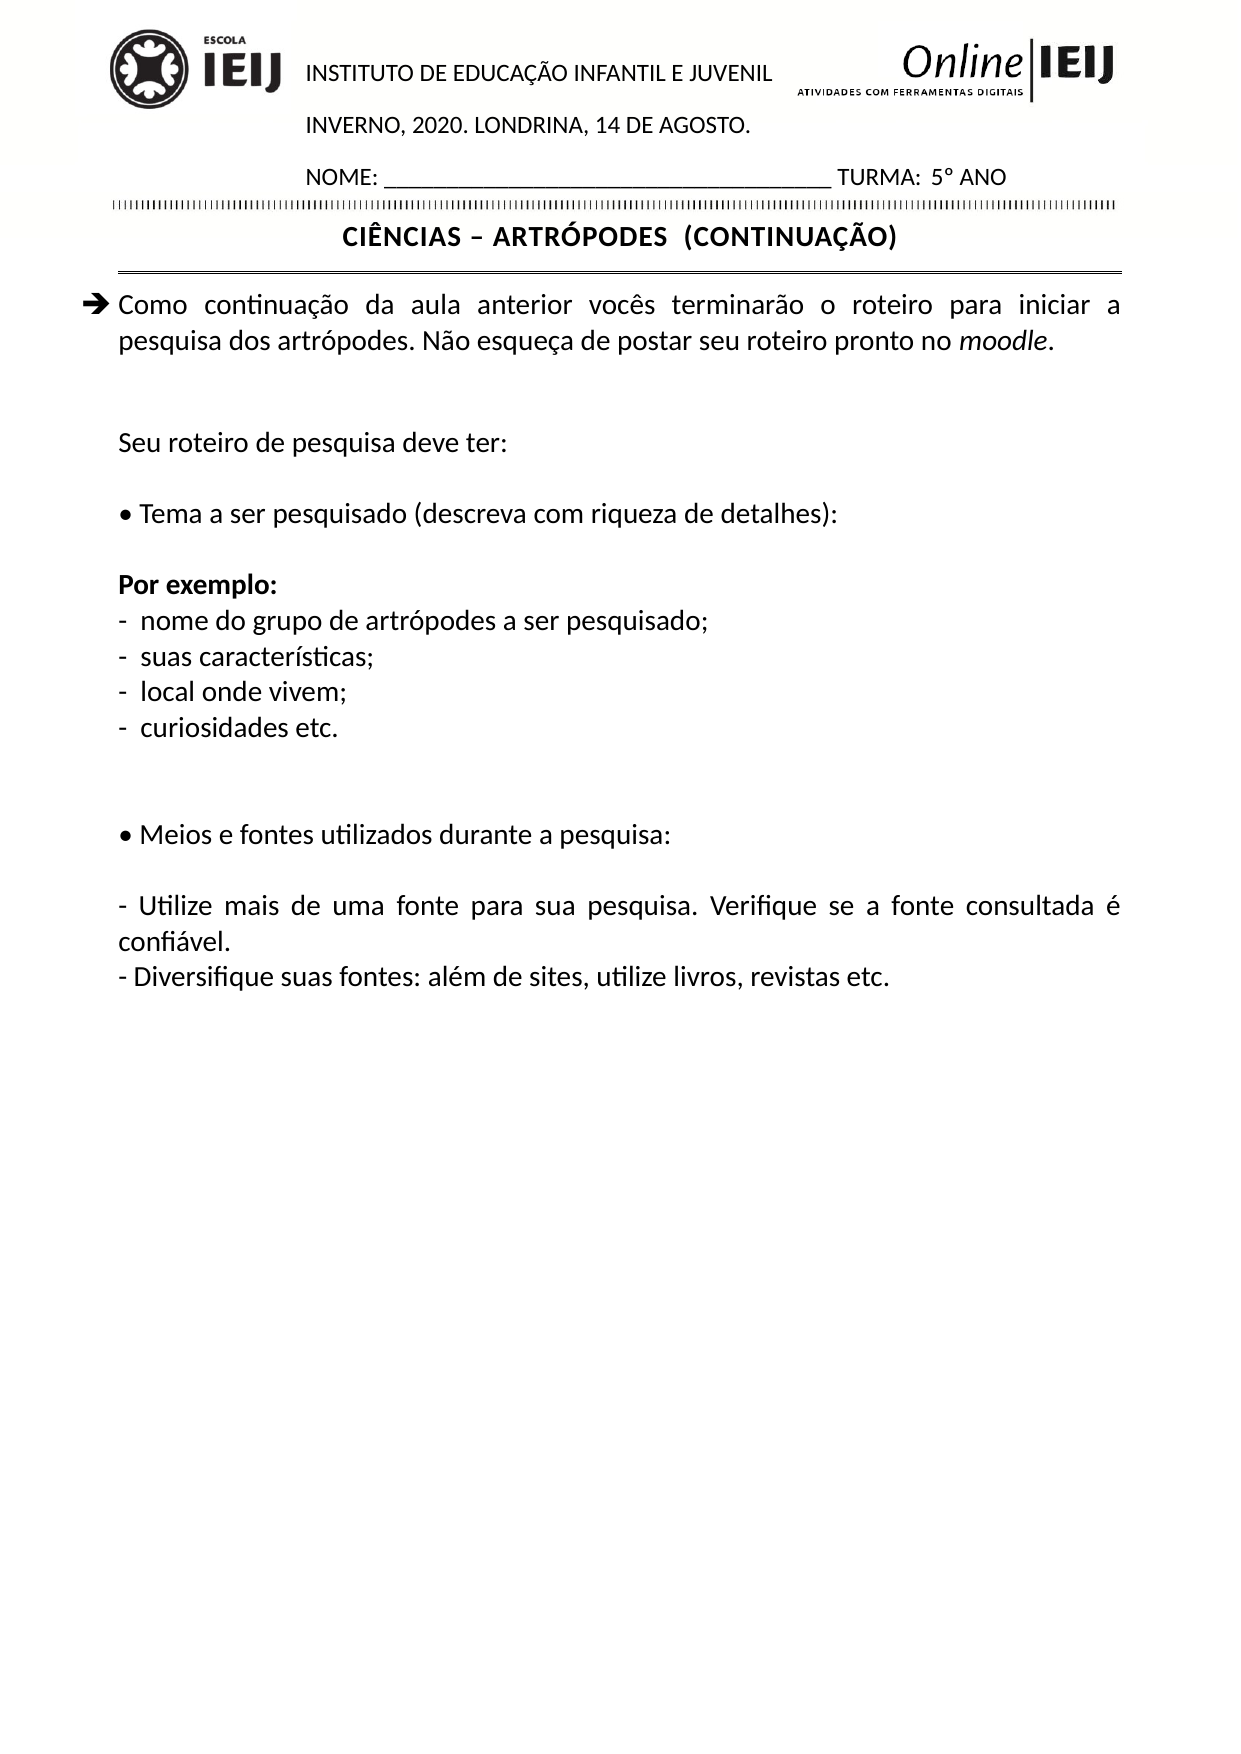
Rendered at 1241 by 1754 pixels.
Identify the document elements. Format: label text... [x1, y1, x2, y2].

text - suas características; [118, 638, 1122, 673]
list Como continuação da aula anterior vocês terminarão o roteiro para iniciar a pesquisa dos artrópodes. Não esqueça de postar seu roteiro pronto no moodle. [81, 286, 1122, 358]
picture [0, 0, 1238, 240]
text - nome do grupo de artrópodes a ser pesquisado; [118, 602, 1122, 638]
text Seu roteiro de pesquisa deve ter: [118, 424, 1122, 459]
text - curiosidades etc. [118, 709, 1122, 744]
text • Meios e fontes utilizados durante a pesquisa: [118, 816, 1122, 851]
text Por exemplo: [118, 566, 1122, 602]
text - Diversifique suas fontes: além de sites, utilize livros, revistas etc. [118, 958, 1122, 994]
text - local onde vivem; [118, 673, 1122, 709]
text - Utilize mais de uma fonte para sua pesquisa. Verifique se a fonte consultada é confiável. [118, 887, 1122, 958]
text ciências – artrópodes (continuação) [118, 218, 1122, 271]
text • Tema a ser pesquisado (descreva com riqueza de detalhes): [118, 495, 1122, 531]
